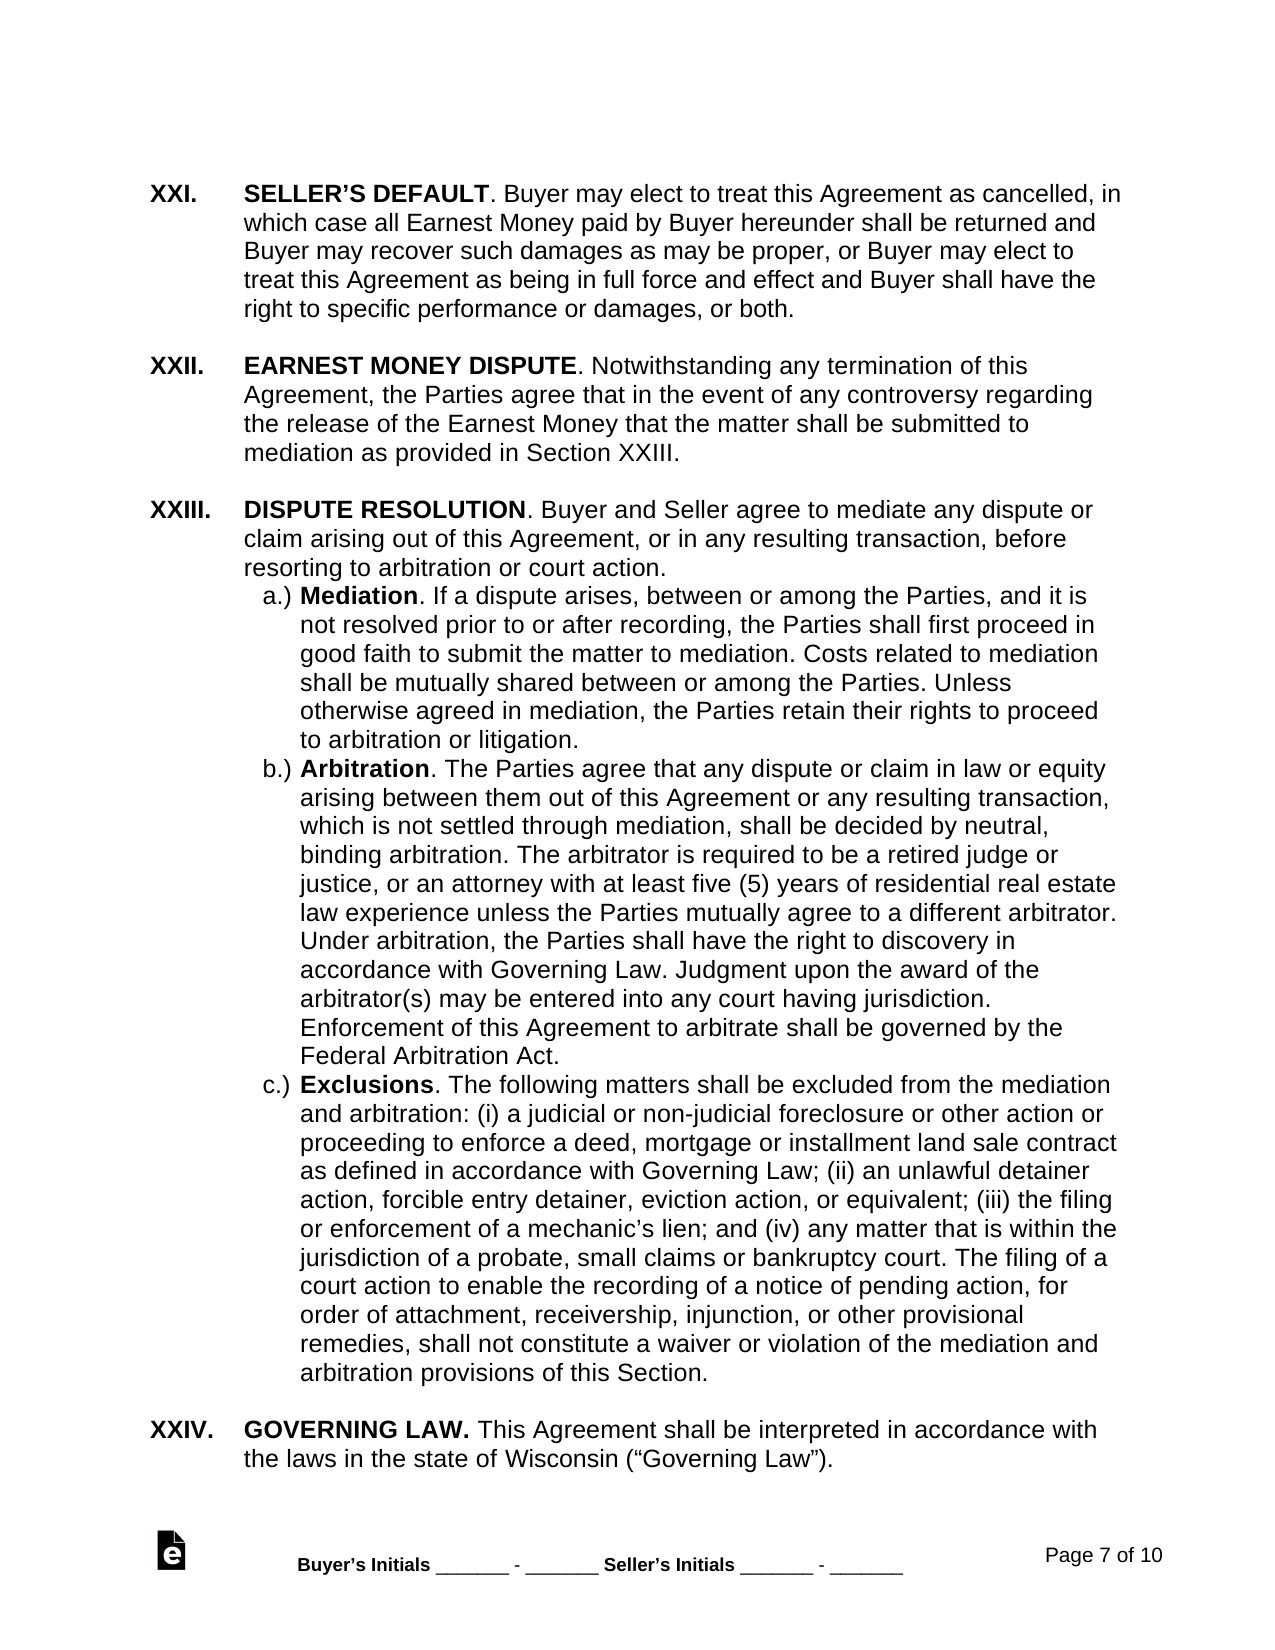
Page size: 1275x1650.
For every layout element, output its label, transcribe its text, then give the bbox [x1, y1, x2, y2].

picture [150, 1529, 192, 1571]
list SELLER’S DEFAULT. Buyer may elect to treat this Agreement as cancelled, in which case all Earnest Money paid by Buyer hereunder shall be returned and Buyer may recover such damages as may be proper, or Buyer may elect to treat this Agreement as being in full force and effect and Buyer shall have the right to specific performance or damages, or both. [150, 179, 1125, 322]
list Mediation. If a dispute arises, between or among the Parties, and it is not resolved prior to or after recording, the Parties shall first proceed in good faith to submit the matter to mediation. Costs related to mediation shall be mutually shared between or among the Parties. Unless otherwise agreed in mediation, the Parties retain their rights to proceed to arbitration or litigation. [262, 581, 1125, 754]
list DISPUTE RESOLUTION. Buyer and Seller agree to mediate any dispute or claim arising out of this Agreement, or in any resulting transaction, before resorting to arbitration or court action. [150, 495, 1125, 581]
list EARNEST MONEY DISPUTE. Notwithstanding any termination of this Agreement, the Parties agree that in the event of any controversy regarding the release of the Earnest Money that the matter shall be submitted to mediation as provided in Section XXIII. [150, 351, 1125, 466]
list Exclusions. The following matters shall be excluded from the mediation and arbitration: (i) a judicial or non-judicial foreclosure or other action or proceeding to enforce a deed, mortgage or installment land sale contract as defined in accordance with Governing Law; (ii) an unlawful detainer action, forcible entry detainer, eviction action, or equivalent; (iii) the filing or enforcement of a mechanic’s lien; and (iv) any matter that is within the jurisdiction of a probate, small claims or bankruptcy court. The filing of a court action to enable the recording of a notice of pending action, for order of attachment, receivership, injunction, or other provisional remedies, shall not constitute a waiver or violation of the mediation and arbitration provisions of this Section. [262, 1070, 1125, 1386]
list GOVERNING LAW. This Agreement shall be interpreted in accordance with the laws in the state of Wisconsin (“Governing Law”). [150, 1415, 1125, 1472]
list Arbitration. The Parties agree that any dispute or claim in law or equity arising between them out of this Agreement or any resulting transaction, which is not settled through mediation, shall be decided by neutral, binding arbitration. The arbitrator is required to be a retired judge or justice, or an attorney with at least five (5) years of residential real estate law experience unless the Parties mutually agree to a different arbitrator. Under arbitration, the Parties shall have the right to discovery in accordance with Governing Law. Judgment upon the award of the arbitrator(s) may be entered into any court having jurisdiction. Enforcement of this Agreement to arbitrate shall be governed by the Federal Arbitration Act. [262, 754, 1125, 1070]
